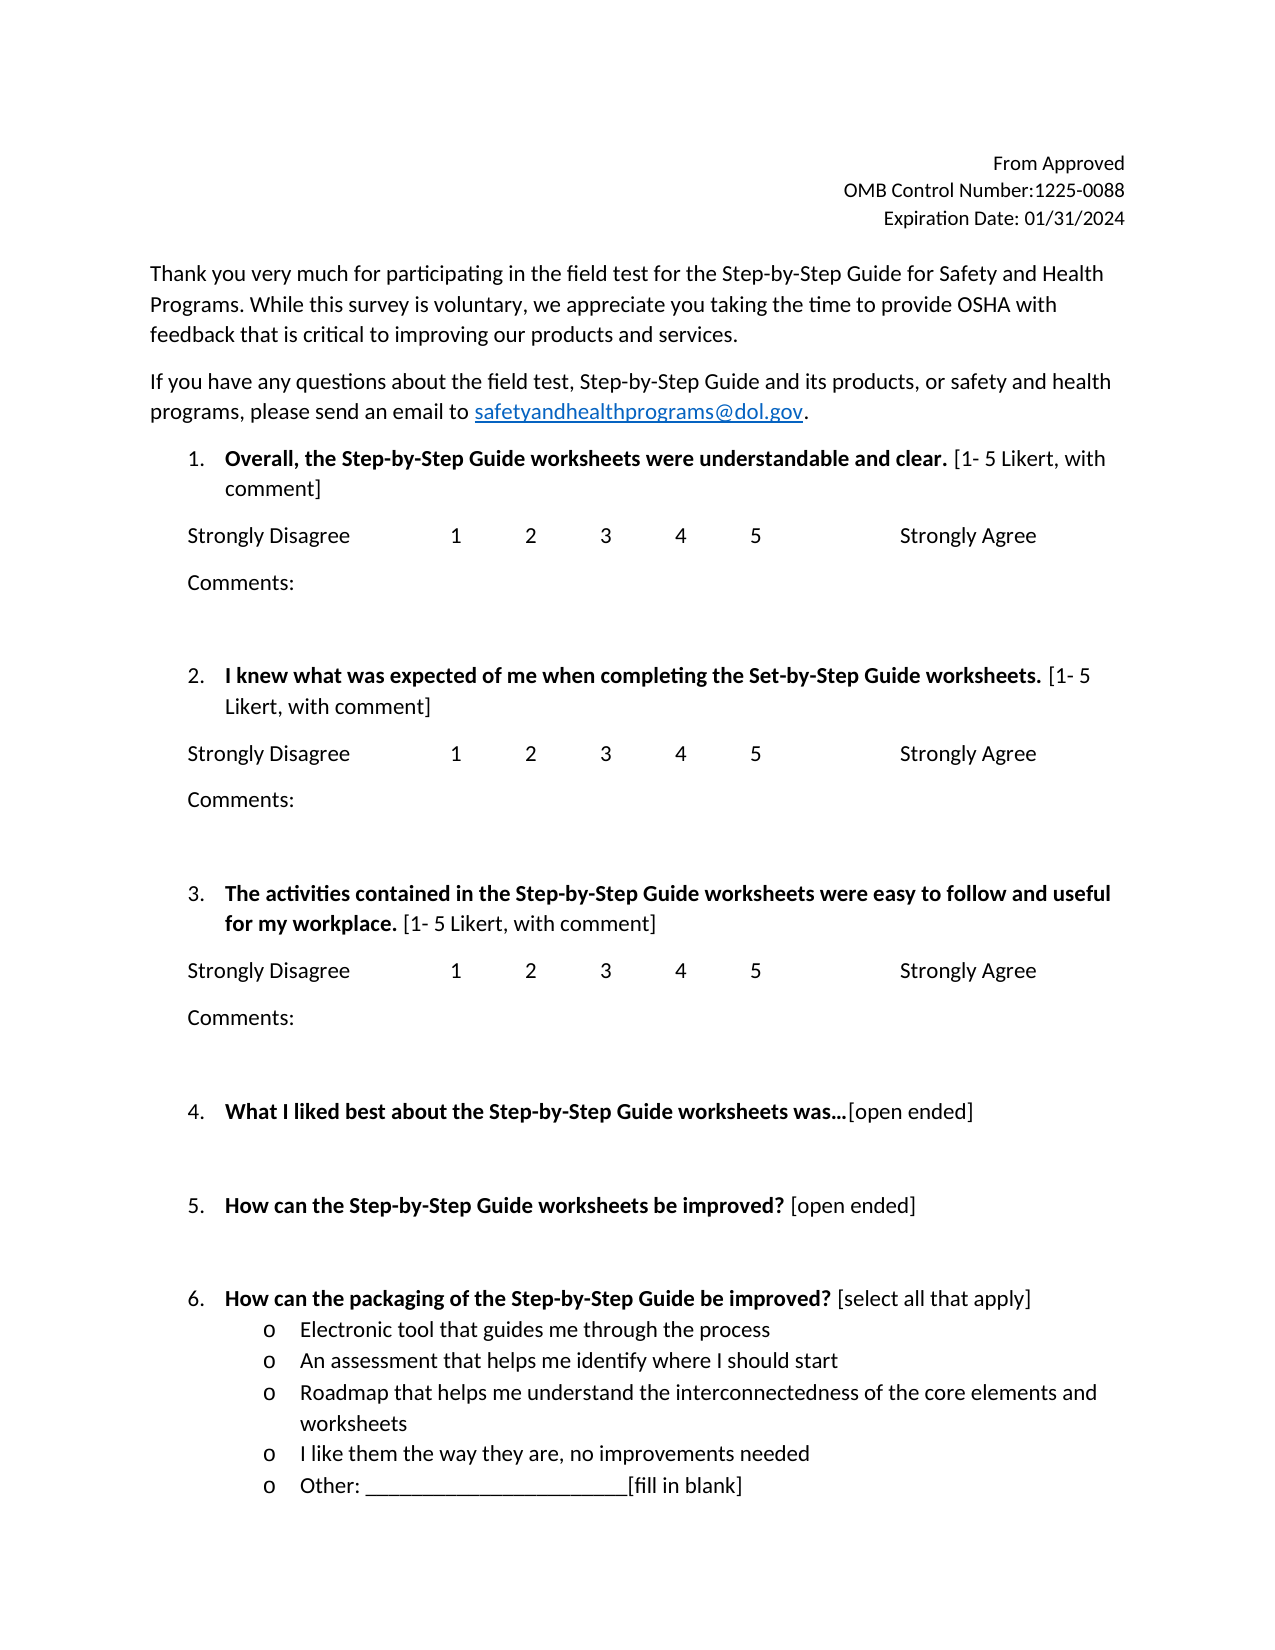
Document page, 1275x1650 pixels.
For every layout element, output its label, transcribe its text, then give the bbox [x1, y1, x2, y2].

list The activities contained in the Step-by-Step Guide worksheets were easy to follow and useful for my workplace. [1- 5 Likert, with comment] [187, 879, 1125, 938]
list Overall, the Step-by-Step Guide worksheets were understandable and clear. [1- 5 Likert, with comment] [187, 444, 1125, 502]
list What I liked best about the Step-by-Step Guide worksheets was…[open ended] [187, 1097, 1125, 1125]
list Electronic tool that guides me through the process [262, 1315, 1125, 1344]
list Roadmap that helps me understand the interconnectedness of the core elements and worksheets [262, 1378, 1125, 1437]
text Expiration Date: 01/31/2024 [150, 205, 1125, 230]
text Strongly Disagree 1 2 3 4 5 Strongly Agree [187, 956, 1125, 984]
list I like them the way they are, no improvements needed [262, 1439, 1125, 1468]
list How can the Step-by-Step Guide worksheets be improved? [open ended] [187, 1191, 1125, 1219]
text If you have any questions about the field test, Step-by-Step Guide and its products, or safety and health programs, please send an email to safetyandhealthprograms@dol.gov. [150, 367, 1125, 425]
text Comments: [150, 786, 1125, 814]
text Thank you very much for participating in the field test for the Step-by-Step Guide for Safety and Health Programs. While this survey is voluntary, we appreciate you taking the time to provide OSHA with feedback that is critical to improving our products and services. [150, 259, 1125, 348]
text From Approved [150, 150, 1125, 175]
text Strongly Disagree 1 2 3 4 5 Strongly Agree [187, 521, 1125, 549]
text Strongly Disagree 1 2 3 4 5 Strongly Agree [150, 739, 1125, 767]
list How can the packaging of the Step-by-Step Guide be improved? [select all that apply] [187, 1284, 1125, 1313]
text Comments: [187, 568, 1125, 596]
list I knew what was expected of me when completing the Set-by-Step Guide worksheets. [1- 5 Likert, with comment] [187, 662, 1125, 720]
list Other: _______________________[fill in blank] [262, 1471, 1125, 1500]
text OMB Control Number:1225-0088 [150, 177, 1125, 203]
list An assessment that helps me identify where I should start [262, 1346, 1125, 1375]
text Comments: [150, 1003, 1125, 1031]
